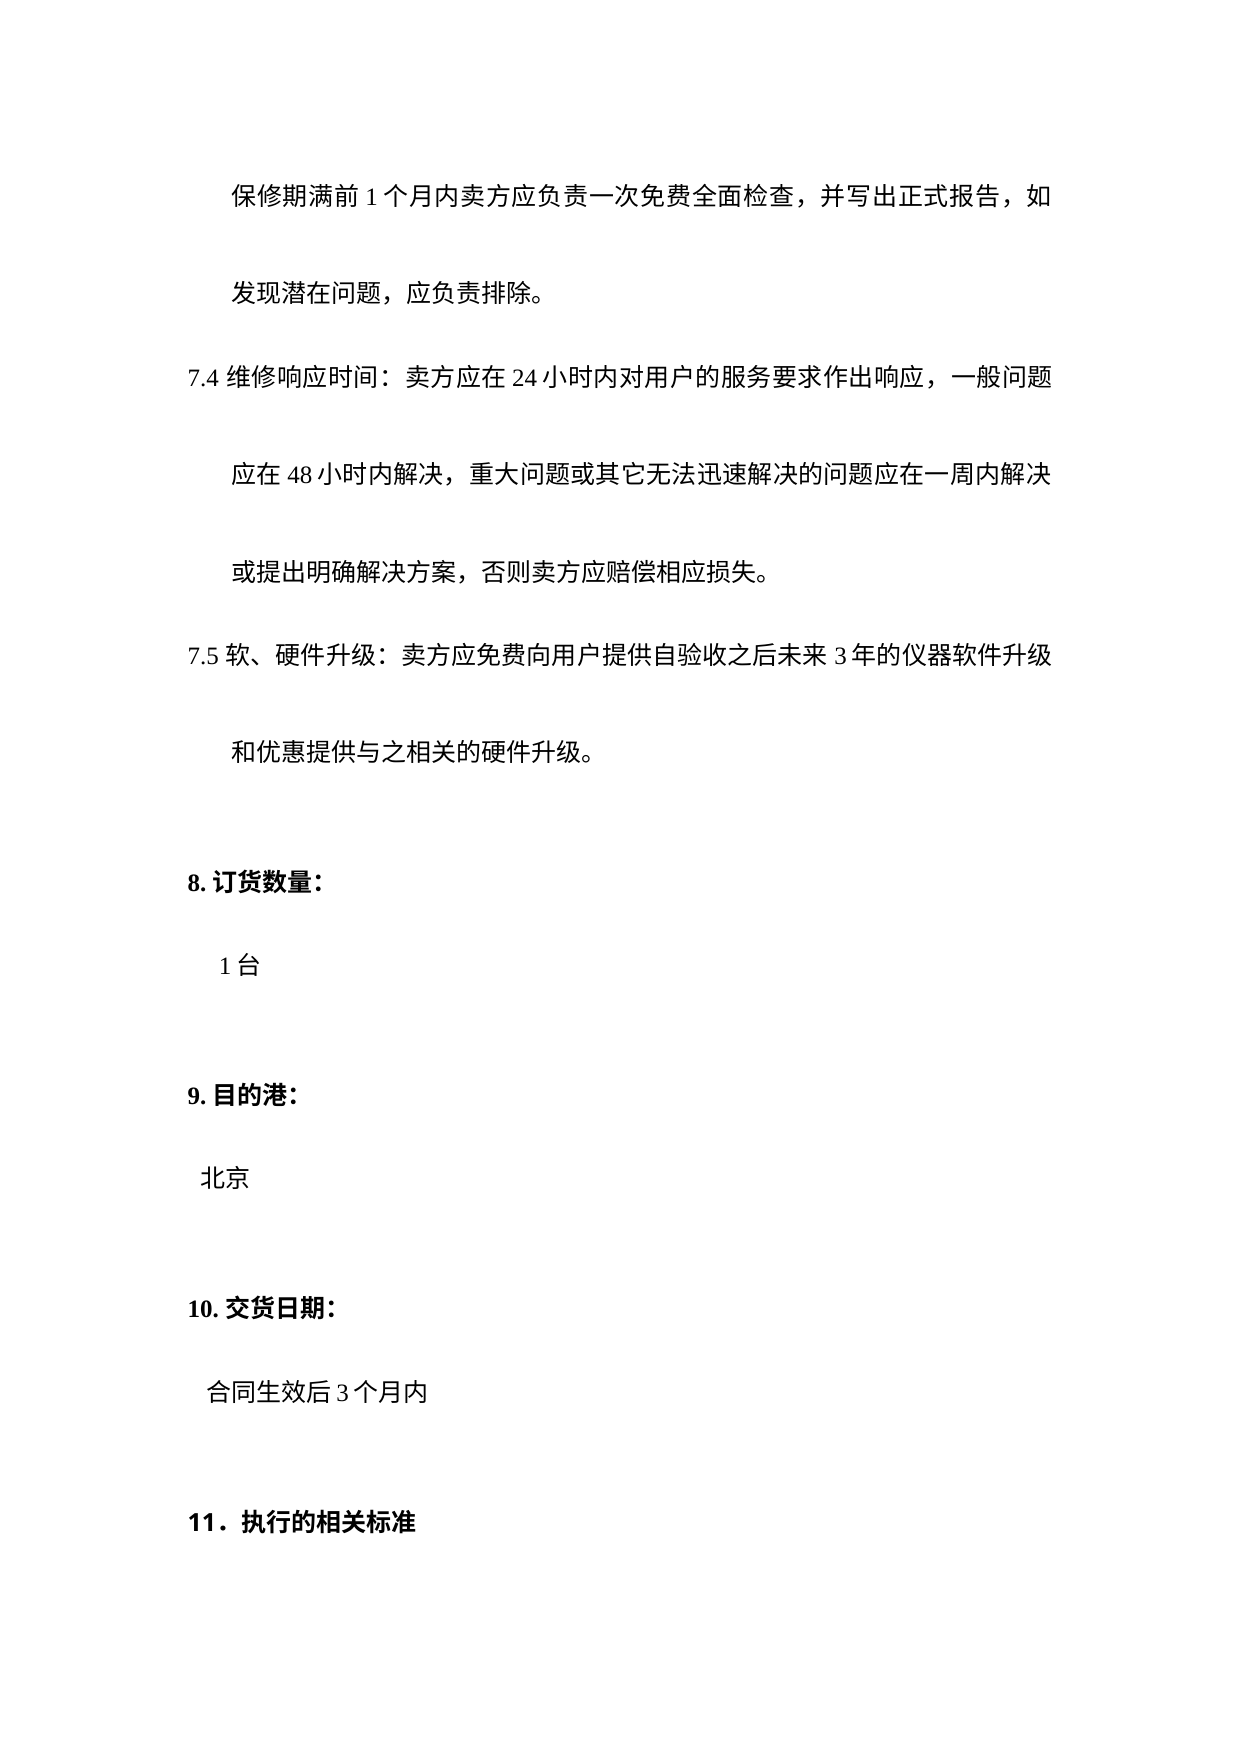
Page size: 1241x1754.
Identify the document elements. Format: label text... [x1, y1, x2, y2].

text 合同生效后3个月内 [187, 1358, 1053, 1423]
text 9. 目的港： [187, 1061, 1053, 1126]
text 11．执行的相关标准 [187, 1488, 1053, 1553]
text 北京 [187, 1144, 1053, 1209]
text 7.5 软、硬件升级：卖方应免费向用户提供自验收之后未来3年的仪器软件升级和优惠提供与之相关的硬件升级。 [187, 621, 1053, 783]
text 1台 [187, 931, 1053, 996]
text 8. 订货数量： [187, 848, 1053, 913]
text 10. 交货日期： [187, 1274, 1053, 1339]
text 7.4 维修响应时间：卖方应在24小时内对用户的服务要求作出响应，一般问题应在48小时内解决，重大问题或其它无法迅速解决的问题应在一周内解决或提出明确解决方案，否则卖方应赔偿相应损失。 [187, 343, 1053, 603]
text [187, 162, 1053, 324]
